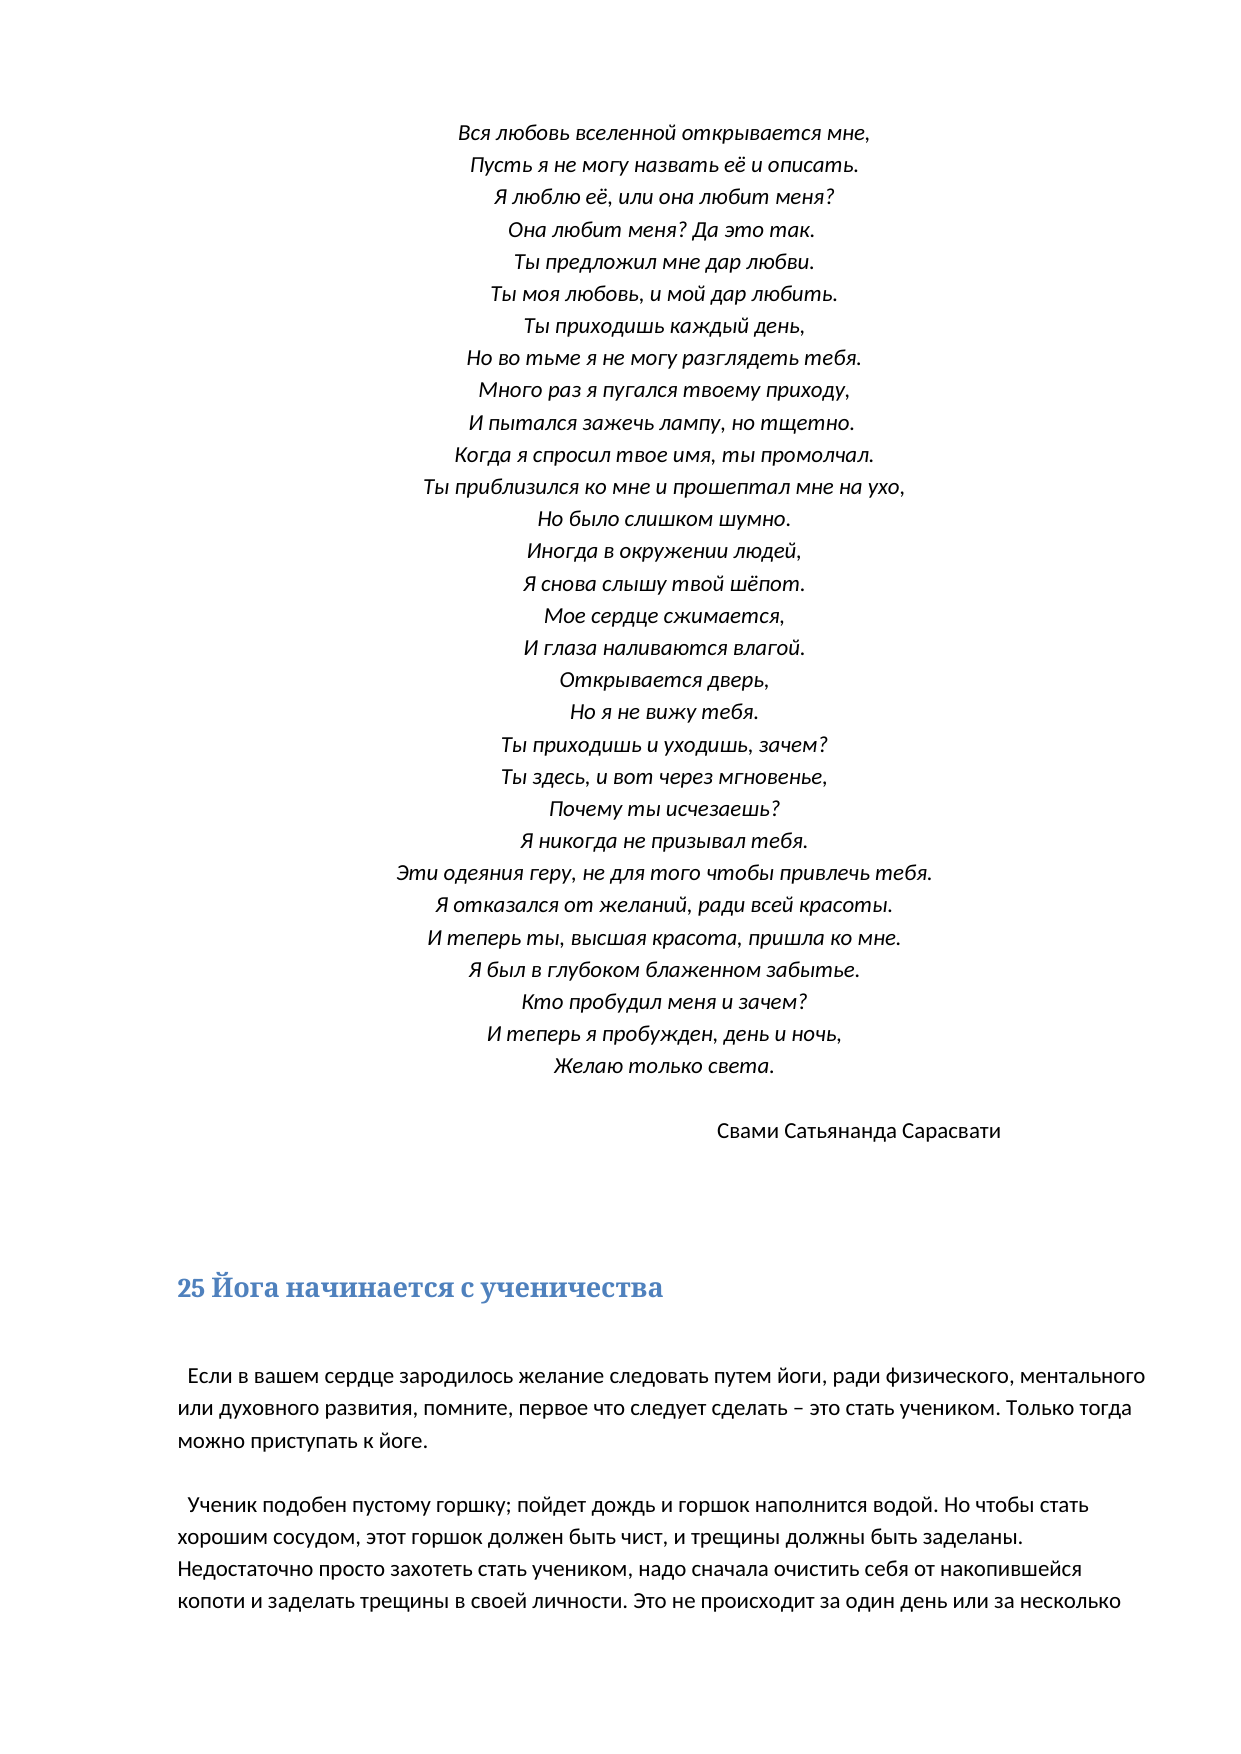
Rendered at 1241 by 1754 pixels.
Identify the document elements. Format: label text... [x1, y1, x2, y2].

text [177, 1361, 1152, 1615]
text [177, 118, 1152, 1176]
subtitle 25 Йога начинается с ученичества [177, 1201, 1152, 1304]
